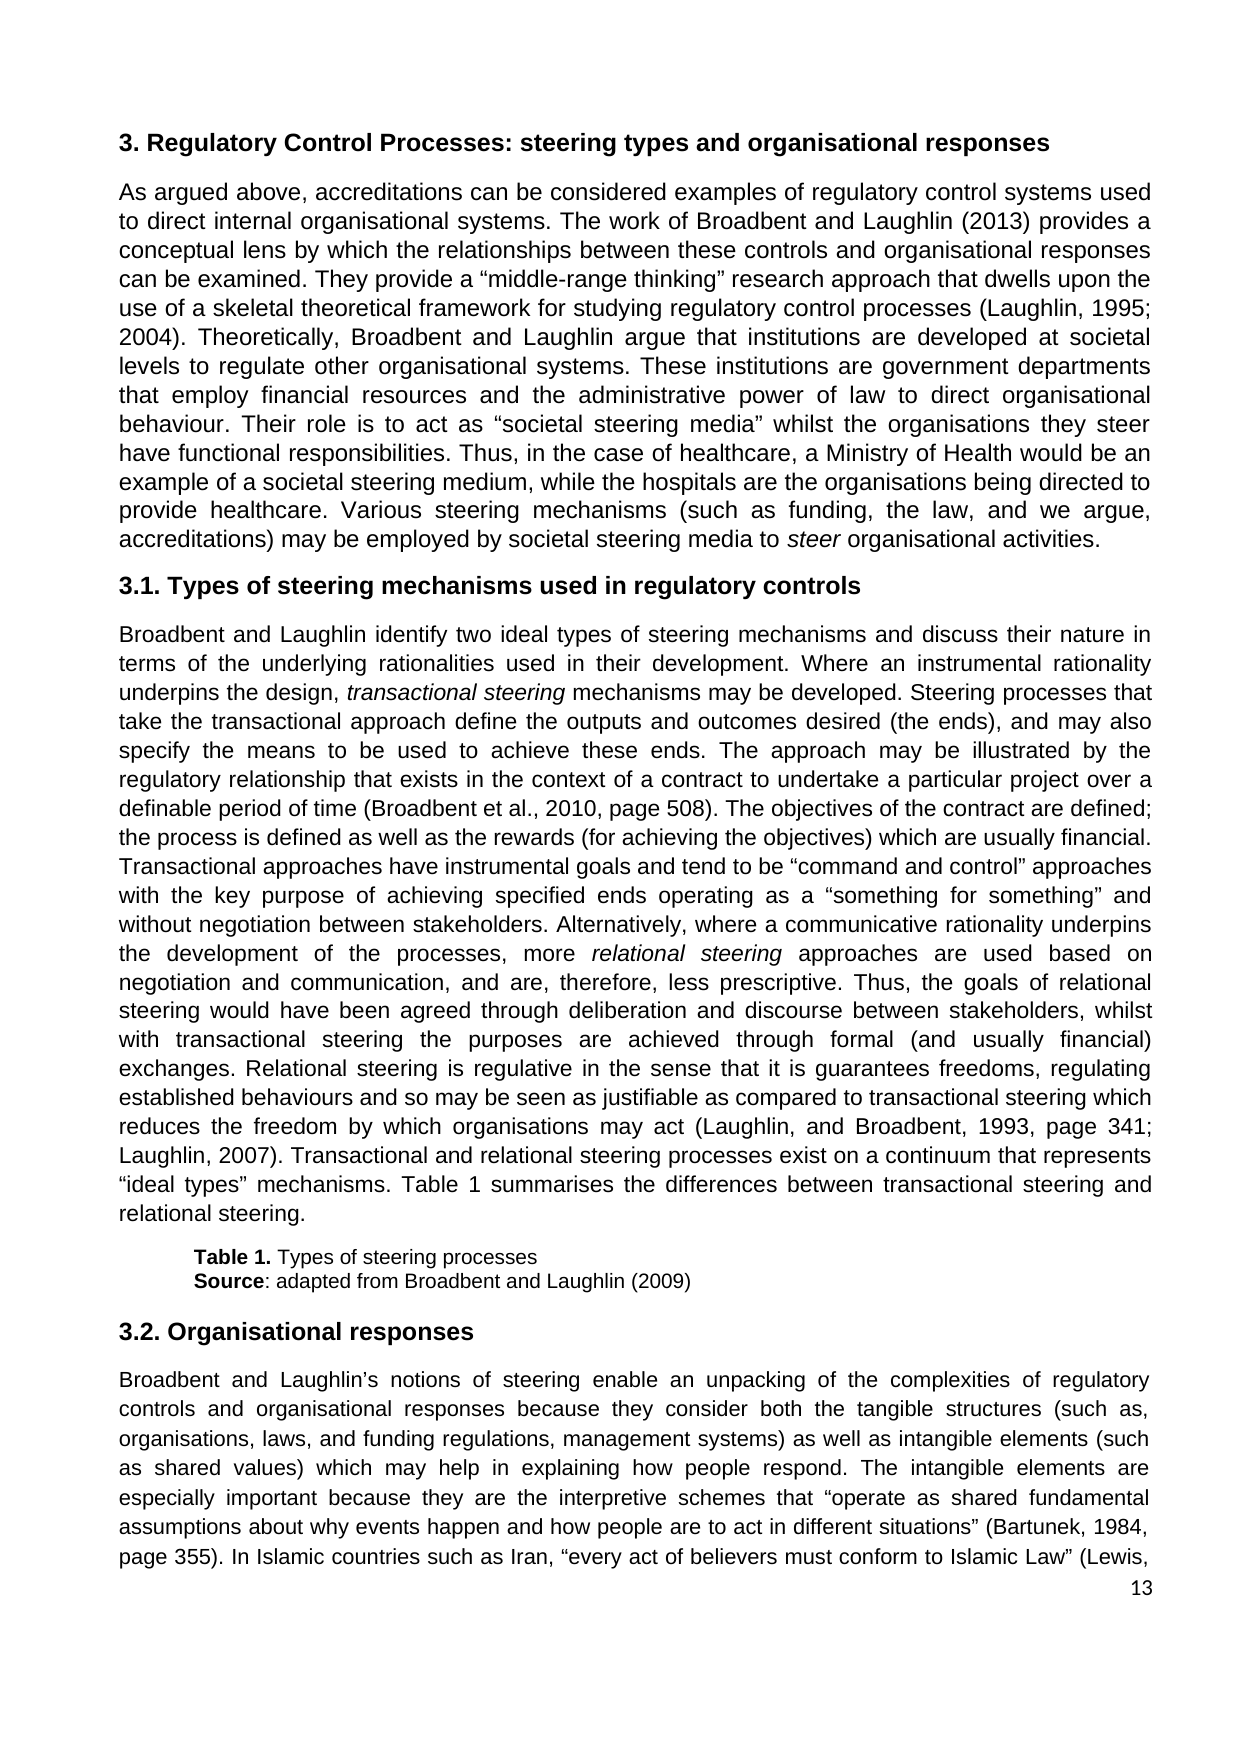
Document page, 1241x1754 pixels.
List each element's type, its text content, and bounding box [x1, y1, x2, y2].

text Broadbent and Laughlin identify two ideal types of steering mechanisms and discuss their nature in terms of the underlying rationalities used in their development. Where an instrumental rationality underpins the design, transactional steering mechanisms may be developed. Steering processes that take the transactional approach define the outputs and outcomes desired (the ends), and may also specify the means to be used to achieve these ends. The approach may be illustrated by the regulatory relationship that exists in the context of a contract to undertake a particular project over a definable period of time (Broadbent et al., 2010, page 508). The objectives of the contract are defined; the process is defined as well as the rewards (for achieving the objectives) which are usually financial. Transactional approaches have instrumental goals and tend to be “command and control” approaches with the key purpose of achieving specified ends operating as a “something for something” and without negotiation between stakeholders. Alternatively, where a communicative rationality underpins the development of the processes, more relational steering approaches are used based on negotiation and communication, and are, therefore, less prescriptive. Thus, the goals of relational steering would have been agreed through deliberation and discourse between stakeholders, whilst with transactional steering the purposes are achieved through formal (and usually financial) exchanges. Relational steering is regulative in the sense that it is guarantees freedoms, regulating established behaviours and so may be seen as justifiable as compared to transactional steering which reduces the freedom by which organisations may act (Laughlin, and Broadbent, 1993, page 341; Laughlin, 2007). Transactional and relational steering processes exist on a continuum that represents “ideal types” mechanisms. Table 1 summarises the differences between transactional steering and relational steering. [119, 621, 1153, 1226]
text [119, 1367, 1151, 1569]
text As argued above, accreditations can be considered examples of regulatory control systems used to direct internal organisational systems. The work of Broadbent and Laughlin (2013) provides a conceptual lens by which the relationships between these controls and organisational responses can be examined. They provide a “middle-range thinking” research approach that dwells upon the use of a skeletal theoretical framework for studying regulatory control processes (Laughlin, 1995; 2004). Theoretically, Broadbent and Laughlin argue that institutions are developed at societal levels to regulate other organisational systems. These institutions are government departments that employ financial resources and the administrative power of law to direct organisational behaviour. Their role is to act as “societal steering media” whilst the organisations they steer have functional responsibilities. Thus, in the case of healthcare, a Ministry of Health would be an example of a societal steering medium, while the hospitals are the organisations being directed to provide healthcare. Various steering mechanisms (such as funding, the law, and we argue, accreditations) may be employed by societal steering media to steer organisational activities. [119, 178, 1153, 553]
text 3.1. Types of steering mechanisms used in regulatory controls [119, 571, 1153, 599]
text 3.2. Organisational responses [119, 1316, 1153, 1345]
text 3. Regulatory Control Processes: steering types and organisational responses [119, 128, 1153, 156]
text Table 1. Types of steering processes [194, 1244, 1153, 1268]
text Source: adapted from Broadbent and Laughlin (2009) [194, 1269, 1153, 1293]
